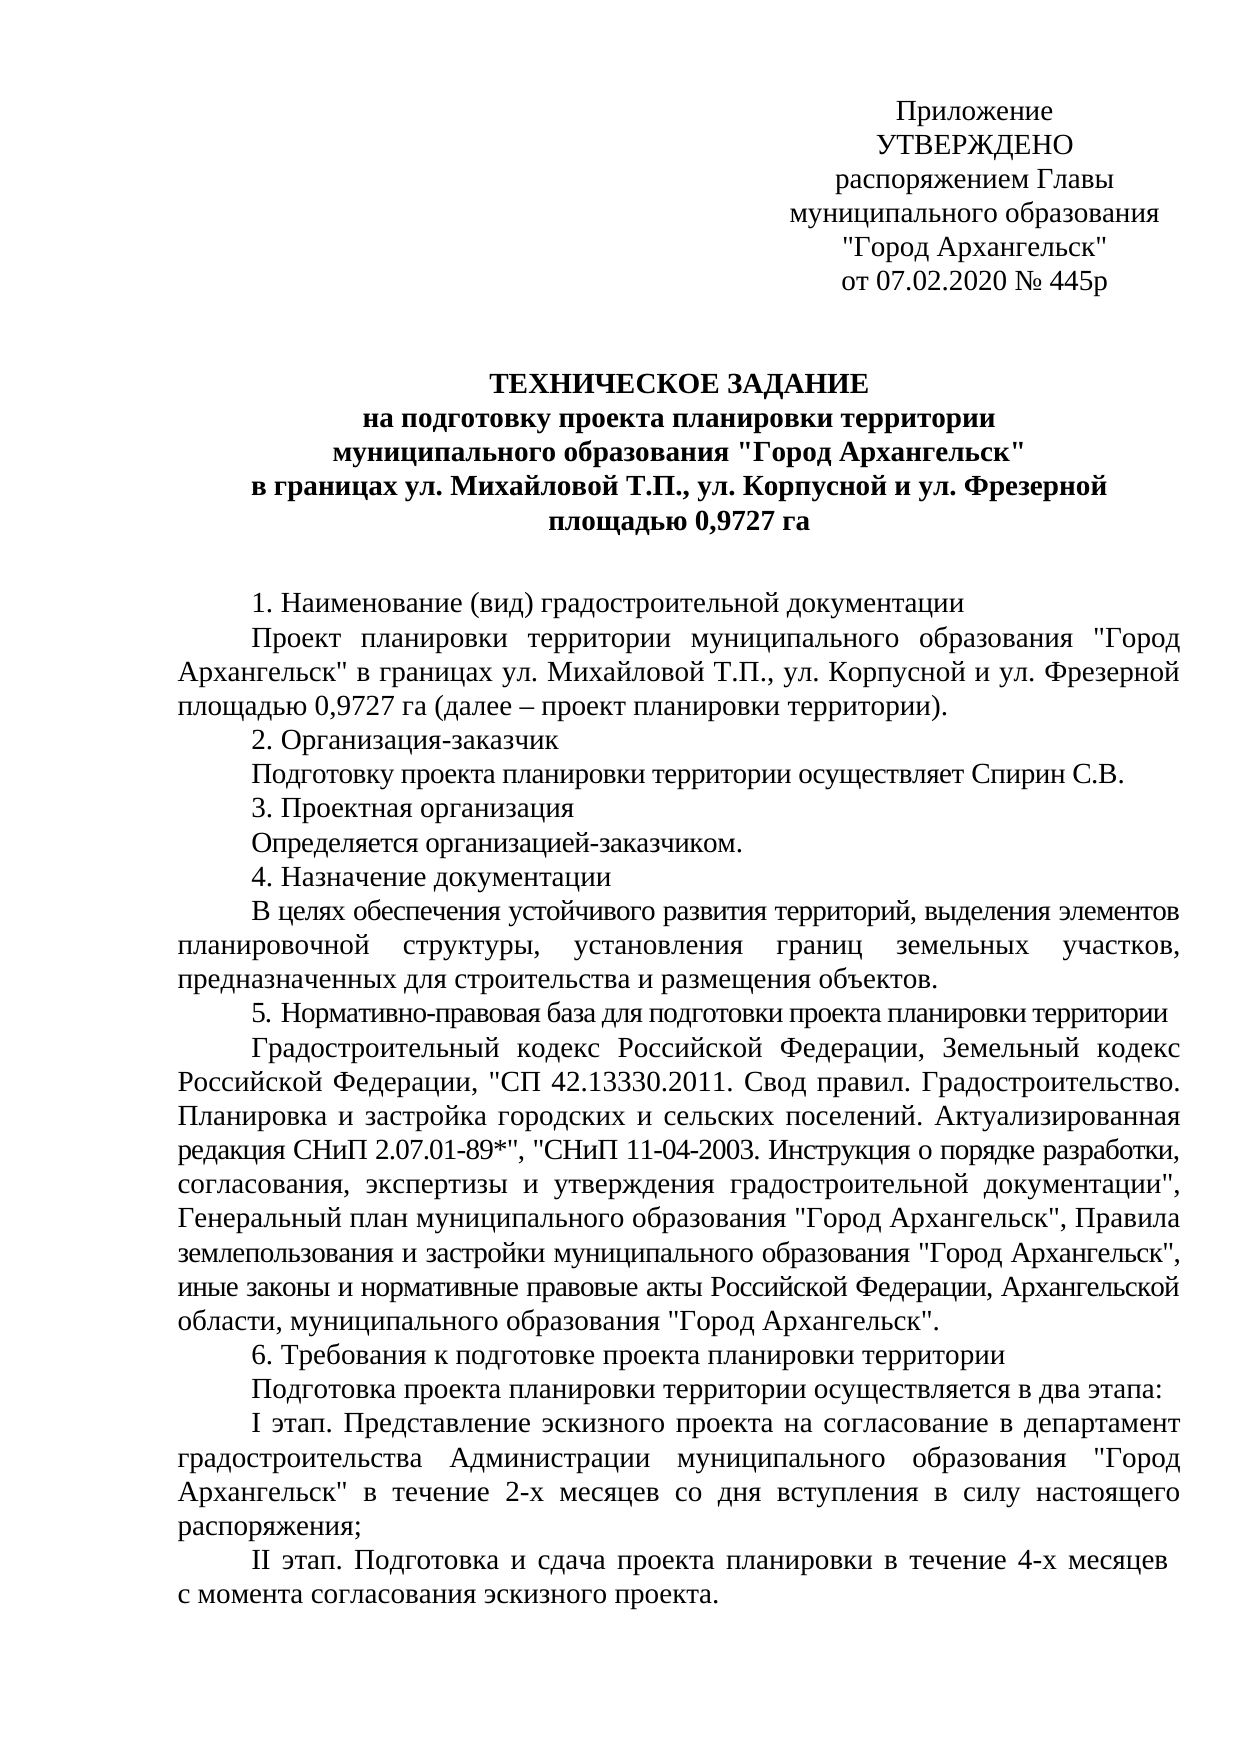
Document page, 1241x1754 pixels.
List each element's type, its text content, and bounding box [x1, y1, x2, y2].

text II этап. Подготовка и сдача проекта планировки в течение 4-х месяцев с момента согласования эскизного проекта. [177, 1542, 1181, 1610]
text I этап. Представление эскизного проекта на согласование в департамент градостроительства Администрации муниципального образования "Город Архангельск" в течение 2-х месяцев со дня вступления в силу настоящего распоряжения; [177, 1406, 1181, 1542]
text на подготовку проекта планировки территории [177, 400, 1181, 434]
text Подготовку проекта планировки территории осуществляет Спирин С.В. [177, 756, 1181, 790]
text в границах ул. Михайловой Т.П., ул. Корпусной и ул. Фрезерной [177, 468, 1181, 502]
text Подготовка проекта планировки территории осуществляется в два этапа: [177, 1371, 1181, 1405]
list Требования к подготовке проекта планировки территории [177, 1337, 1181, 1371]
text Определяется организацией-заказчиком. [177, 825, 1181, 858]
list Нормативно-правовая база для подготовки проекта планировки территории [177, 996, 1181, 1029]
text муниципального образования "Город Архангельск" [177, 434, 1181, 468]
text Приложение [768, 93, 1181, 126]
text Градостроительный кодекс Российской Федерации, Земельный кодекс Российской Федерации, "СП 42.13330.2011. Свод правил. Градостроительство. Планировка и застройка городских и сельских поселений. Актуализированная редакция СНиП 2.07.01-89*", "СНиП 11-04-2003. Инструкция о порядке разработки, согласования, экспертизы и утверждения градостроительной документации", Генеральный план муниципального образования "Город Архангельск", Правила землепользования и застройки муниципального образования "Город Архангельск", иные законы и нормативные правовые акты Российской Федерации, Архангельской области, муниципального образования "Город Архангельск". [177, 1030, 1181, 1337]
text ТЕХНИЧЕСКОЕ ЗАДАНИЕ [177, 366, 1181, 399]
list Проектная организация [177, 791, 1181, 824]
text распоряжением Главы [768, 161, 1181, 194]
list Наименование (вид) градостроительной документации [177, 586, 1181, 619]
text от 07.02.2020 № 445р [768, 263, 1181, 297]
list Назначение документации [177, 859, 1181, 892]
text площадью 0,9727 га [177, 503, 1181, 536]
text "Город Архангельск" [768, 229, 1181, 263]
list Организация-заказчик [177, 722, 1181, 756]
text УТВЕРЖДЕНО [768, 127, 1181, 160]
text муниципального образования [768, 195, 1181, 229]
text В целях обеспечения устойчивого развития территорий, выделения элементов планировочной структуры, установления границ земельных участков, предназначенных для строительства и размещения объектов. [177, 893, 1181, 995]
text Проект планировки территории муниципального образования "Город Архангельск" в границах ул. Михайловой Т.П., ул. Корпусной и ул. Фрезерной площадью 0,9727 га (далее – проект планировки территории). [177, 620, 1181, 722]
